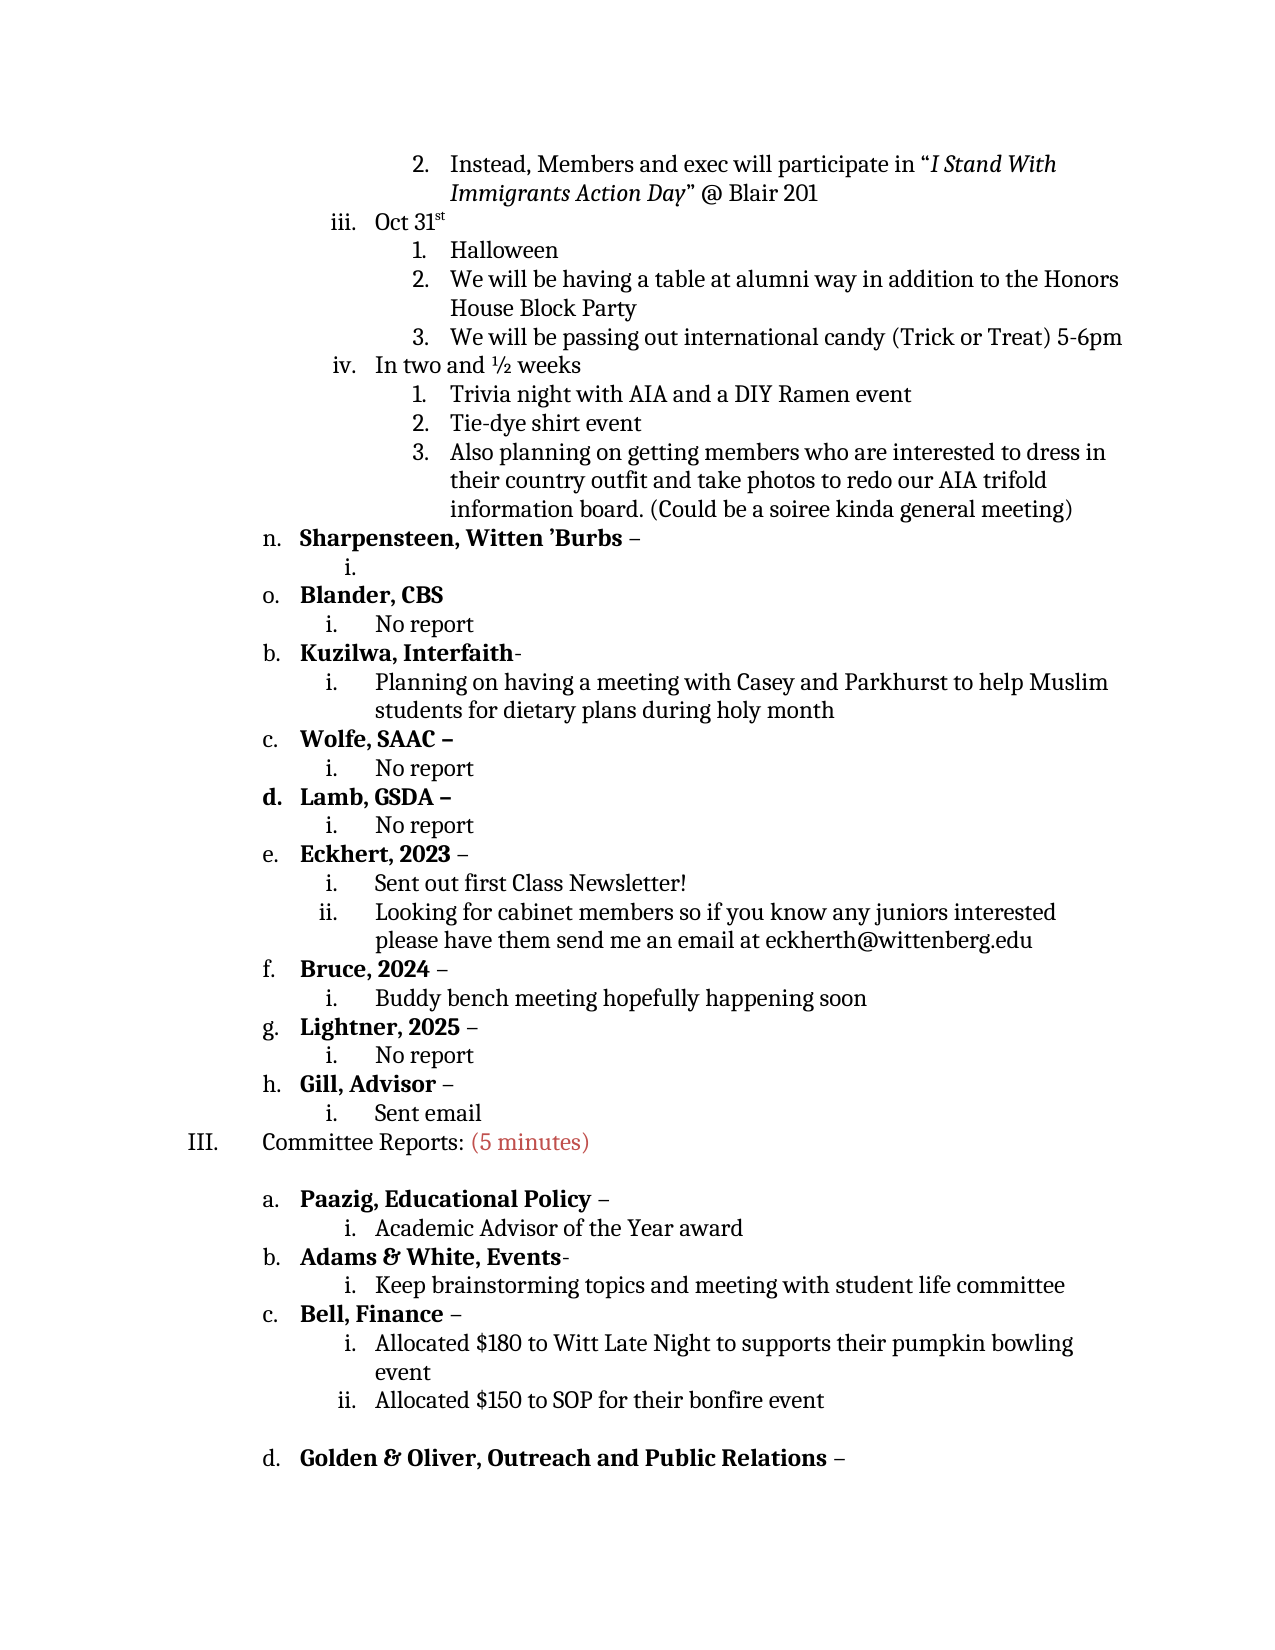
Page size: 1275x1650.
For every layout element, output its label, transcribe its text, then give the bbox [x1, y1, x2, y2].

list Tie-dye shirt event [412, 409, 1125, 437]
list Sent email [337, 1099, 1125, 1127]
list Instead, Members and exec will participate in “I Stand With Immigrants Action Day” @ Blair 201 [412, 150, 1125, 207]
list Allocated $180 to Witt Late Night to supports their pumpkin bowling event [356, 1329, 1125, 1386]
list No report [337, 610, 1125, 639]
list Wolfe, SAAC – [262, 725, 1125, 754]
list Sharpensteen, Witten ’Burbs – [262, 524, 1125, 552]
list Sent out first Class Newsletter! [337, 869, 1125, 897]
list Committee Reports: (5 minutes) [187, 1127, 1125, 1156]
list Lightner, 2025 – [262, 1012, 1125, 1041]
list Adams & White, Events- [262, 1242, 1125, 1271]
list Planning on having a meeting with Casey and Parkhurst to help Muslim students for dietary plans during holy month [337, 667, 1125, 725]
list No report [337, 811, 1125, 840]
list Halloween [412, 236, 1125, 265]
list Bruce, 2024 – [262, 955, 1125, 984]
list Keep brainstorming topics and meeting with student life committee [356, 1271, 1125, 1300]
list Academic Advisor of the Year award [356, 1214, 1125, 1242]
list Looking for cabinet members so if you know any juniors interested please have them send me an email at eckherth@wittenberg.edu [337, 897, 1125, 955]
list Bell, Finance – [262, 1300, 1125, 1329]
list Gill, Advisor – [262, 1070, 1125, 1099]
list We will be passing out international candy (Trick or Treat) 5-6pm [412, 322, 1125, 351]
list Eckhert, 2023 – [262, 840, 1125, 869]
list No report [337, 754, 1125, 782]
list Allocated $150 to SOP for their bonfire event [356, 1386, 1125, 1415]
list Oct 31st [356, 207, 1125, 236]
list Lamb, GSDA – [262, 782, 1125, 811]
list Blander, CBS [262, 581, 1125, 610]
list Paazig, Educational Policy – [262, 1185, 1125, 1214]
list No report [337, 1041, 1125, 1070]
list Buddy bench meeting hopefully happening soon [337, 984, 1125, 1012]
list In two and ½ weeks [356, 351, 1125, 380]
list Trivia night with AIA and a DIY Ramen event [412, 380, 1125, 409]
list Golden & Oliver, Outreach and Public Relations – [262, 1444, 1125, 1472]
list Also planning on getting members who are interested to dress in their country outfit and take photos to redo our AIA trifold information board. (Could be a soiree kinda general meeting) [412, 437, 1125, 524]
list We will be having a table at alumni way in addition to the Honors House Block Party [412, 265, 1125, 322]
list Kuzilwa, Interfaith- [262, 639, 1125, 667]
